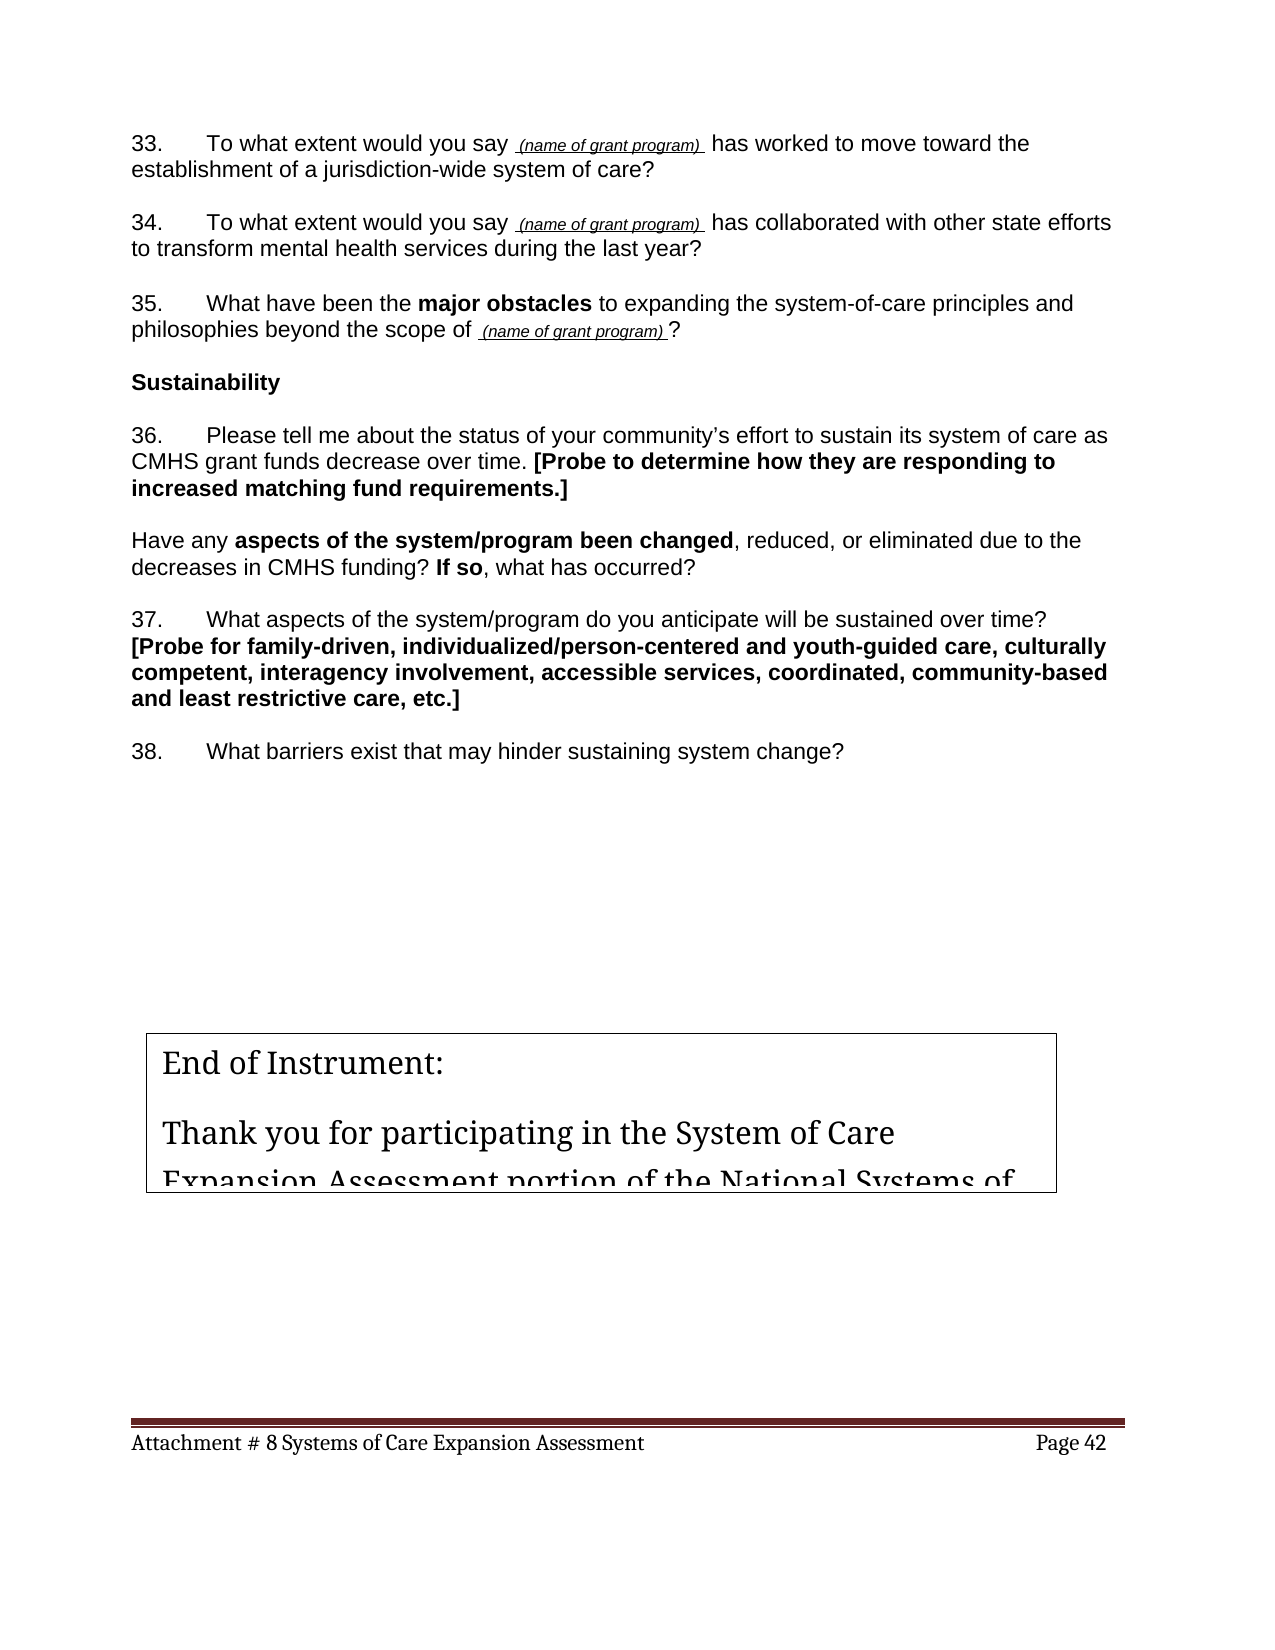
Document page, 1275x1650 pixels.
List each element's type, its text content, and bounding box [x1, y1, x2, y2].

text Have any aspects of the system/program been changed, reduced, or eliminated due to the decreases in CMHS funding? If so, what has occurred? [131, 527, 1125, 580]
text Sustainability [131, 369, 1125, 395]
text 37. What aspects of the system/program do you anticipate will be sustained over time? [Probe for family-driven, individualized/person-centered and youth-guided care, culturally competent, interagency involvement, accessible services, coordinated, community-based and least restrictive care, etc.] [131, 606, 1125, 712]
text 36. Please tell me about the status of your community’s effort to sustain its system of care as CMHS grant funds decrease over time. [Probe to determine how they are responding to increased matching fund requirements.] [131, 422, 1125, 501]
list 33. To what extent would you say (name of grant program) has worked to move toward the establishment of a jurisdiction-wide system of care? [131, 129, 1125, 182]
text 35. What have been the major obstacles to expanding the system-of-care principles and philosophies beyond the scope of (name of grant program) ? [131, 290, 1125, 343]
list 34. To what extent would you say (name of grant program) has collaborated with other state efforts to transform mental health services during the last year? [131, 208, 1125, 261]
text 38. What barriers exist that may hinder sustaining system change? [131, 738, 1125, 764]
